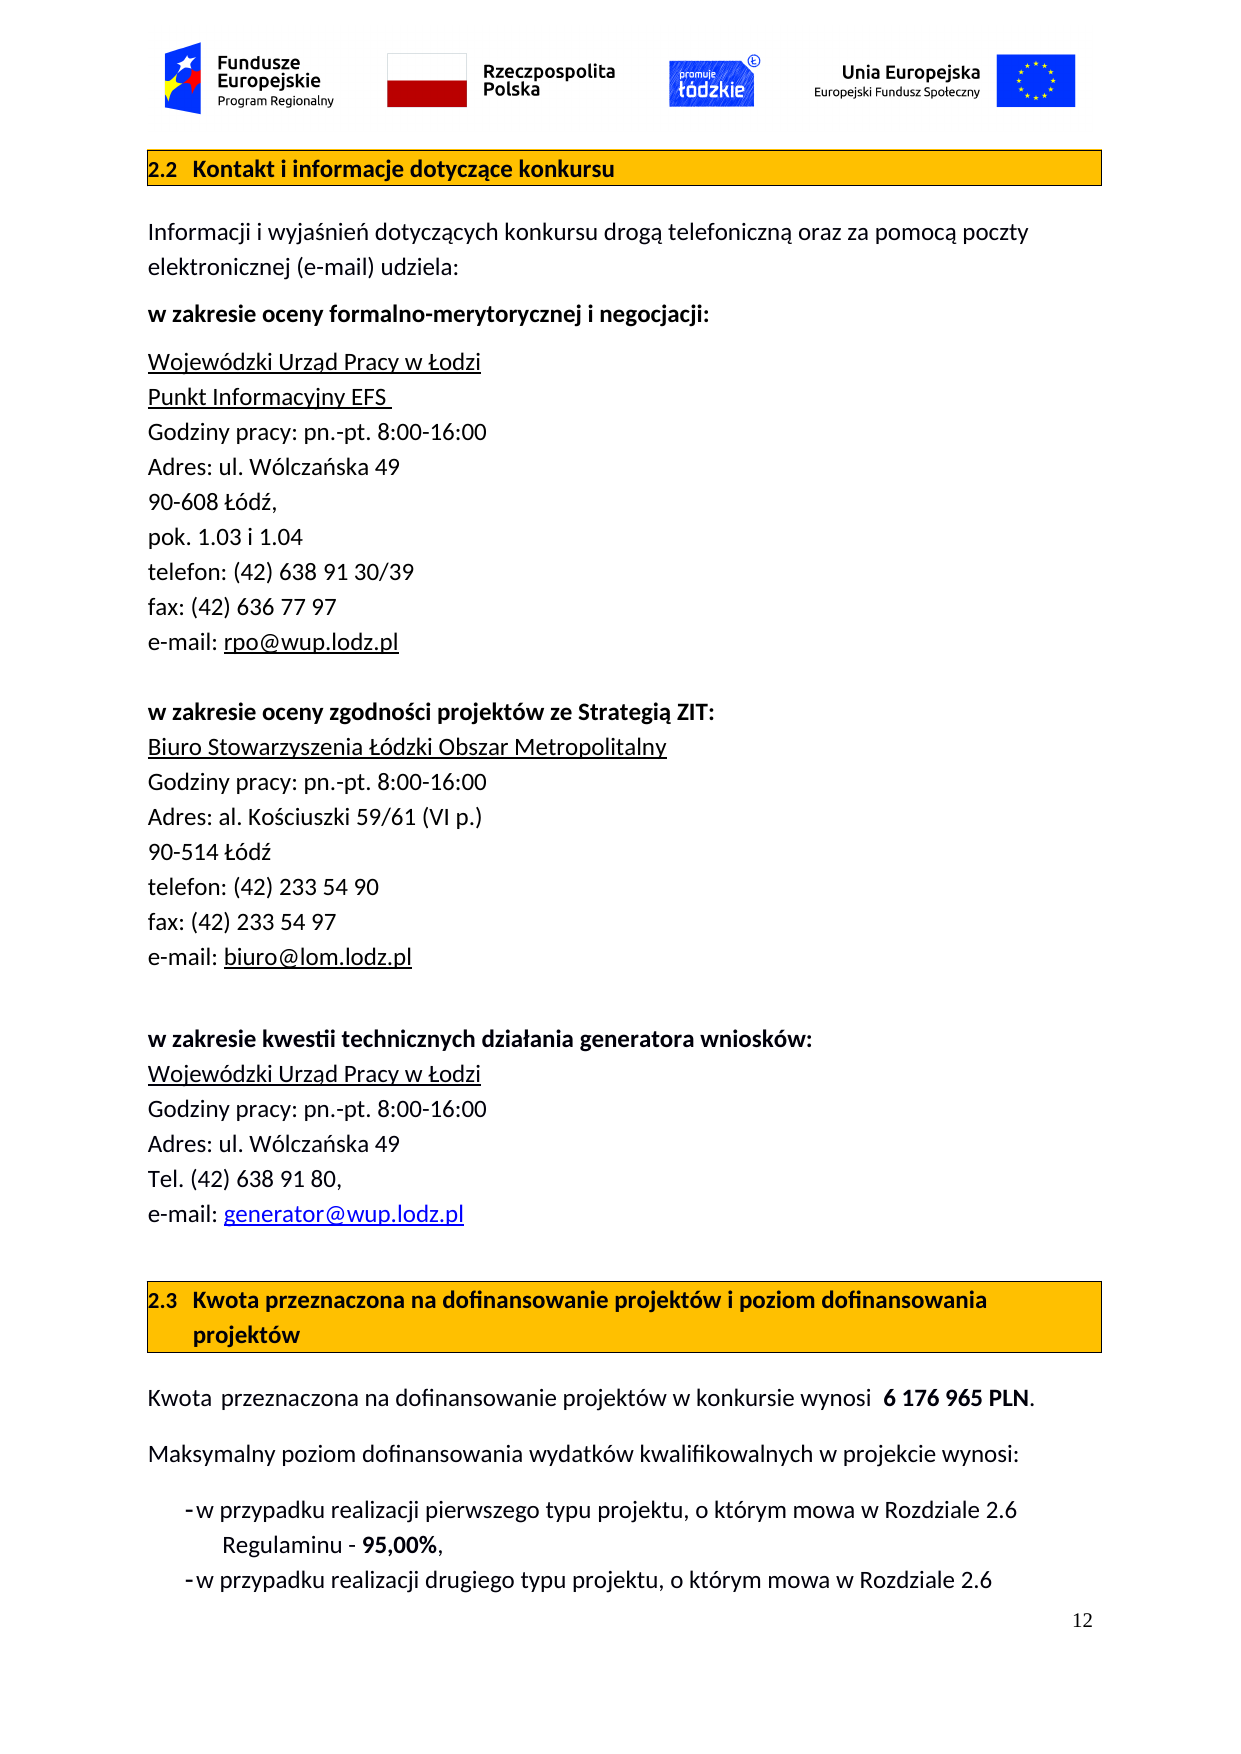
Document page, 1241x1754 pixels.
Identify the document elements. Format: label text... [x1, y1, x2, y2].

list Godziny pracy: pn.-pt. 8:00-16:00 [148, 766, 1092, 796]
list e-mail: rpo@wup.lodz.pl [148, 626, 1092, 656]
list Adres: al. Kościuszki 59/61 (VI p.) [148, 801, 1092, 831]
list fax: (42) 233 54 97 [148, 906, 1092, 936]
list w przypadku realizacji pierwszego typu projektu, o którym mowa w Rozdziale 2.6 Regulaminu - 95,00%, [185, 1494, 1081, 1559]
list Wojewódzki Urząd Pracy w Łodzi [148, 346, 1092, 376]
list telefon: (42) 638 91 30/39 [148, 556, 1092, 586]
text w zakresie kwestii technicznych działania generatora wniosków: [148, 1023, 1092, 1054]
list Wojewódzki Urząd Pracy w Łodzi [148, 1058, 1092, 1089]
list Kontakt i informacje dotyczące konkursu [148, 151, 1101, 185]
text Maksymalny poziom dofinansowania wydatków kwalifikowalnych w projekcie wynosi: [148, 1438, 1081, 1468]
list Biuro Stowarzyszenia Łódzki Obszar Metropolitalny [148, 731, 1092, 761]
text Informacji i wyjaśnień dotyczących konkursu drogą telefoniczną oraz za pomocą poczty elektronicznej (e-mail) udziela: [148, 216, 1092, 281]
text Kwota przeznaczona na dofinansowanie projektów w konkursie wynosi 6 176 965 PLN. [148, 1382, 1081, 1413]
list 90-514 Łódź [148, 836, 1092, 866]
list telefon: (42) 233 54 90 [148, 871, 1092, 901]
text Tel. (42) 638 91 80, [148, 1163, 1092, 1194]
list Godziny pracy: pn.-pt. 8:00-16:00 [148, 1093, 1092, 1124]
list fax: (42) 636 77 97 [148, 591, 1092, 621]
list Godziny pracy: pn.-pt. 8:00-16:00 [148, 416, 1092, 446]
list Adres: ul. Wólczańska 49 [148, 451, 1092, 481]
text w zakresie oceny formalno-merytorycznej i negocjacji: [148, 298, 1092, 329]
list w zakresie oceny zgodności projektów ze Strategią ZIT: [148, 696, 1092, 726]
list pok. 1.03 i 1.04 [148, 521, 1092, 551]
list 90-608 Łódź, [148, 486, 1092, 516]
list Kwota przeznaczona na dofinansowanie projektów i poziom dofinansowania projektów [148, 1282, 1101, 1352]
text e-mail: generator@wup.lodz.pl [148, 1198, 1092, 1229]
text Adres: ul. Wólczańska 49 [148, 1128, 1092, 1159]
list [185, 1564, 1081, 1594]
list Punkt Informacyjny EFS [148, 381, 1092, 411]
picture [147, 25, 1093, 132]
list e-mail: biuro@lom.lodz.pl [148, 941, 1092, 971]
